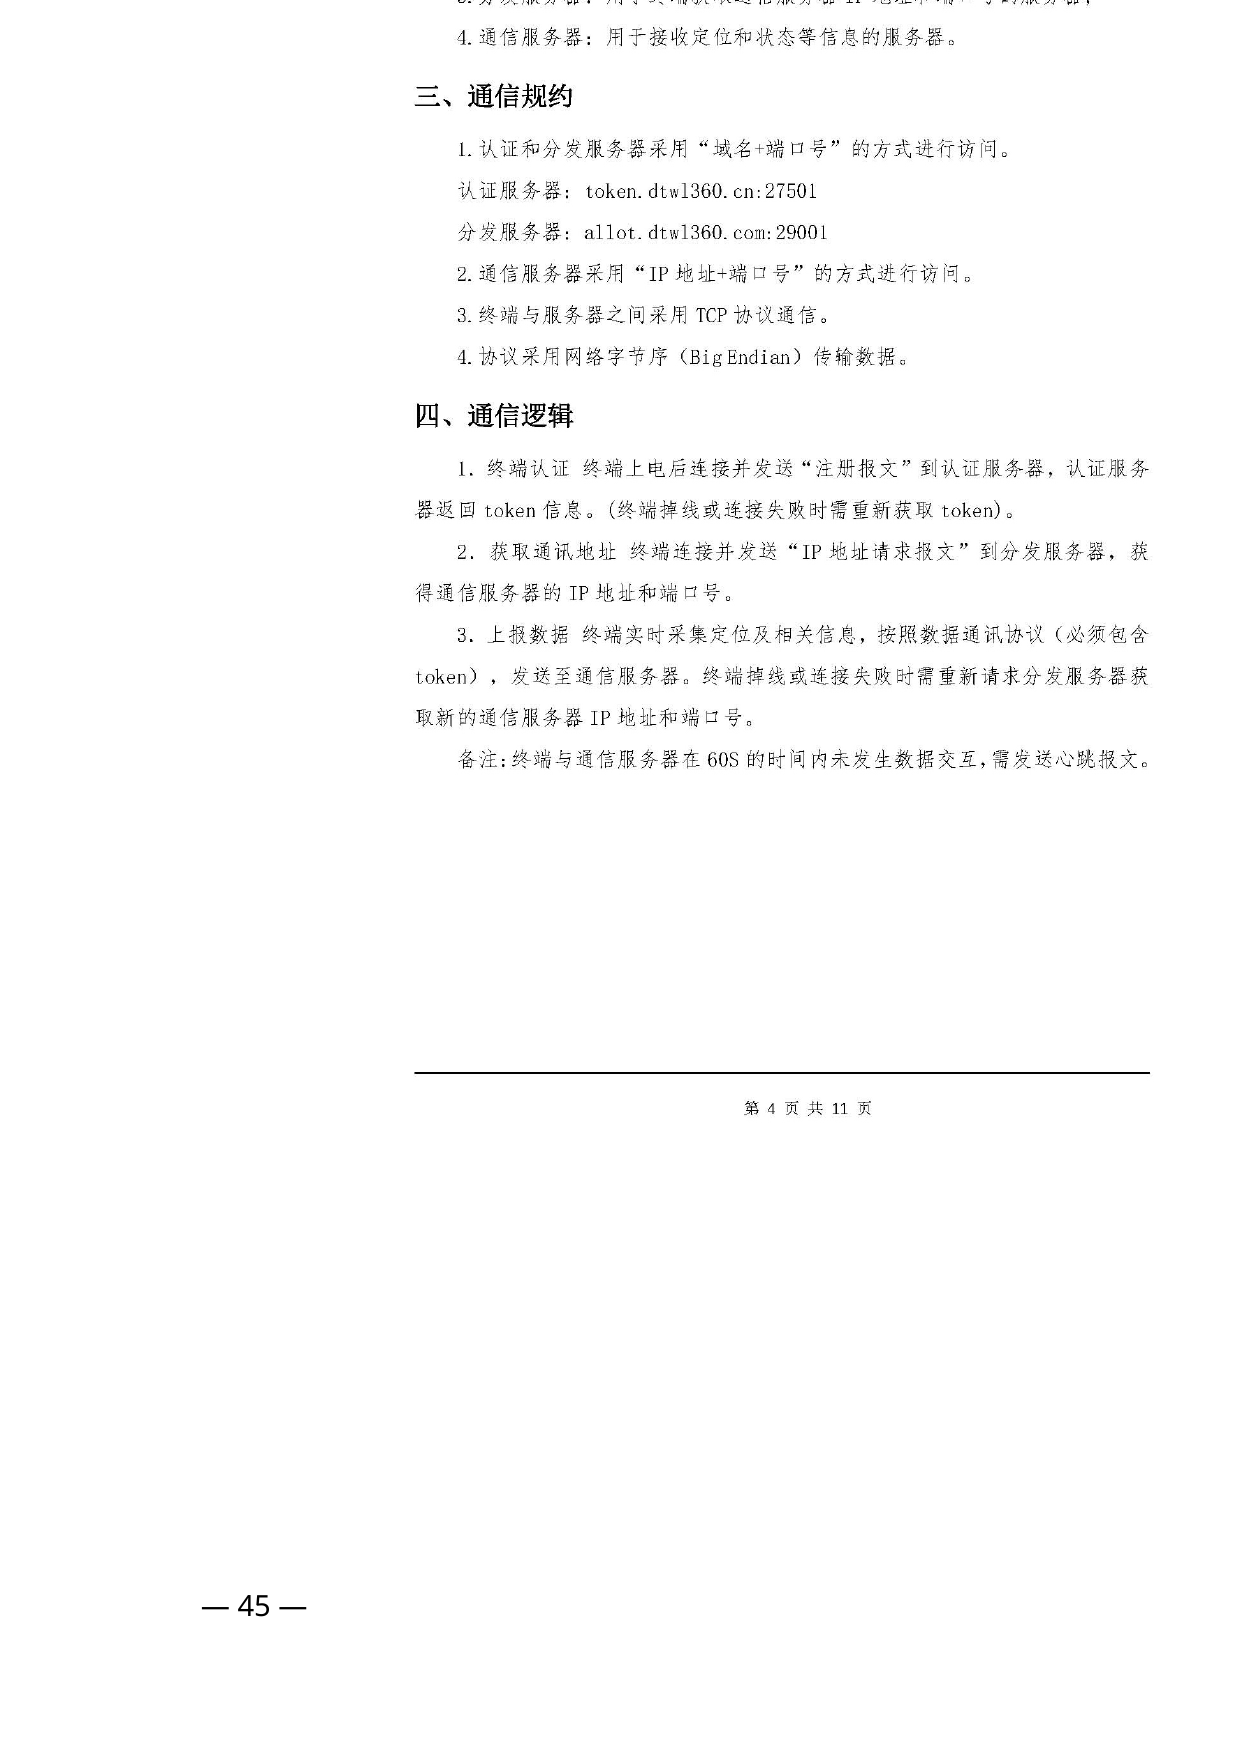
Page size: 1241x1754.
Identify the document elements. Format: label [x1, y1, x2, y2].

picture [348, 0, 1205, 1138]
